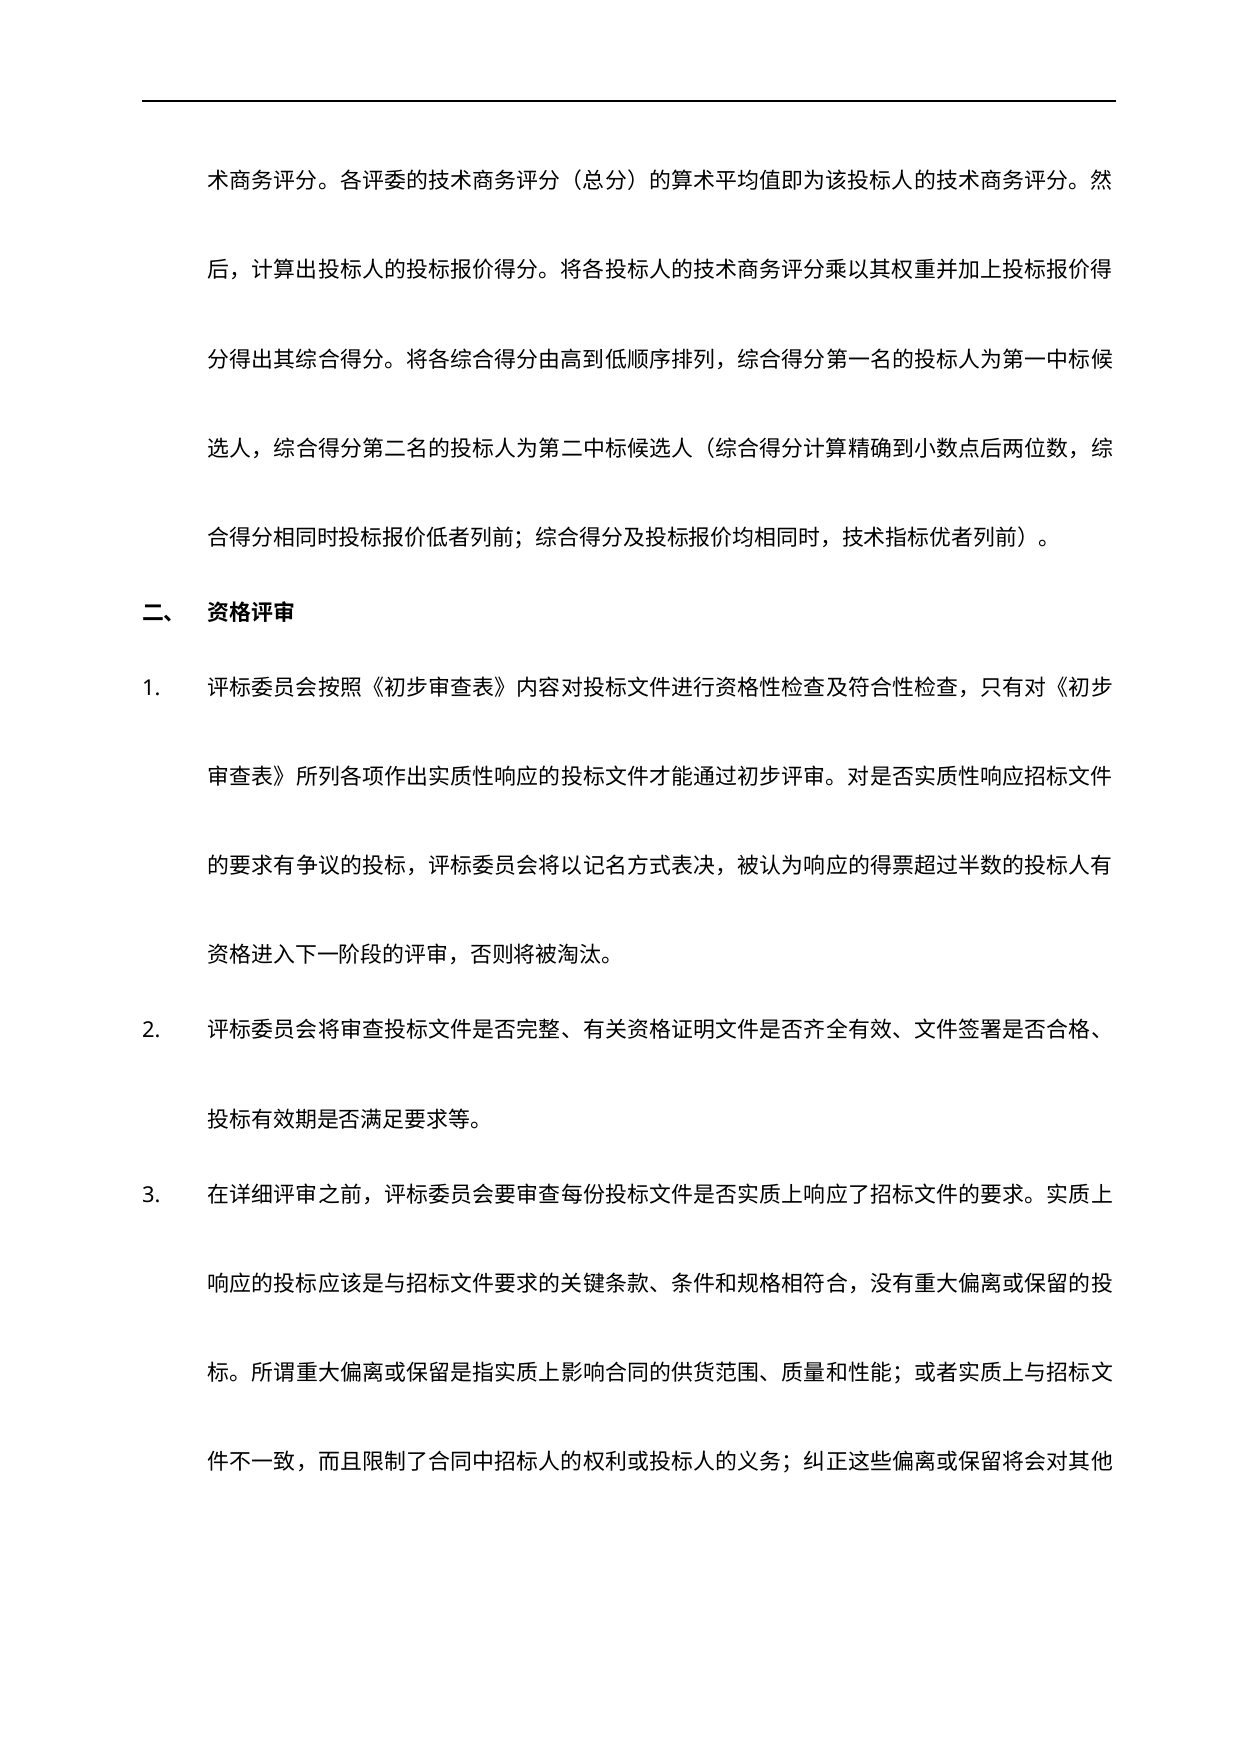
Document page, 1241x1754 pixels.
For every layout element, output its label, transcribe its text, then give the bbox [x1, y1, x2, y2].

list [142, 1163, 1116, 1489]
subtitle 评标委员会将审查投标文件是否完整、有关资格证明文件是否齐全有效、文件签署是否合格、投标有效期是否满足要求等。 [142, 999, 1116, 1147]
list 评标委员会按照《初步审查表》内容对投标文件进行资格性检查及符合性检查，只有对《初步审查表》所列各项作出实质性响应的投标文件才能通过初步评审。对是否实质性响应招标文件的要求有争议的投标，评标委员会将以记名方式表决，被认为响应的得票超过半数的投标人有资格进入下一阶段的评审，否则将被淘汰。 [142, 656, 1116, 983]
list 资格评审 [142, 581, 1116, 640]
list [142, 149, 1116, 565]
